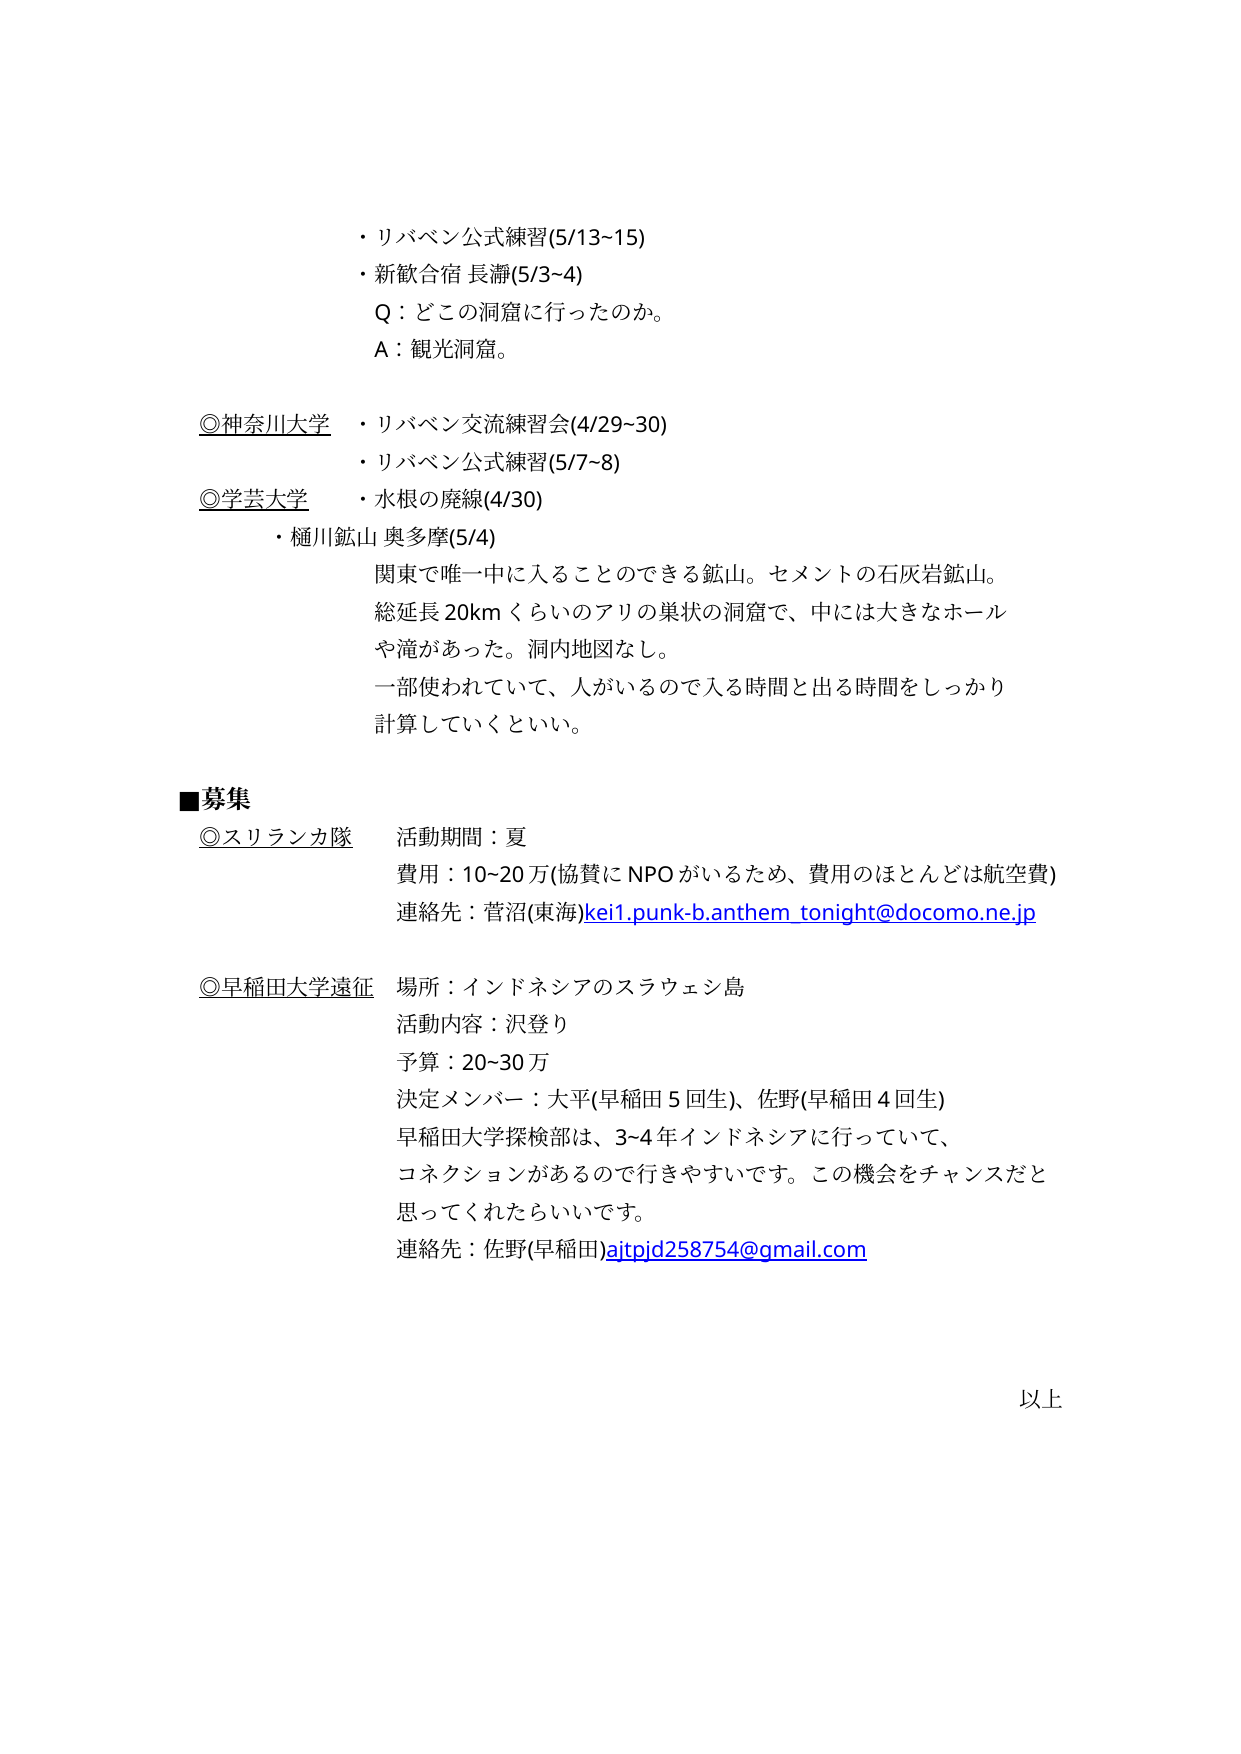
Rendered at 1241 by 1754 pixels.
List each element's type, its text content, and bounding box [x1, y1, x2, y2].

text 連絡先：菅沼(東海)kei1.punk-b.anthem_tonight@docomo.ne.jp [177, 892, 1063, 929]
text 活動内容：沢登り [177, 1004, 1063, 1042]
text A：観光洞窟。 [177, 329, 1063, 367]
text 予算：20~30万 [177, 1042, 1063, 1079]
text 計算していくといい。 [177, 704, 1063, 742]
text ・樋川鉱山 奥多摩(5/4) [177, 517, 1063, 554]
text 以上 [177, 1379, 1063, 1417]
text 総延長20kmくらいのアリの巣状の洞窟で、中には大きなホール [177, 592, 1063, 629]
text 一部使われていて、人がいるので入る時間と出る時間をしっかり [177, 667, 1063, 704]
text 思ってくれたらいいです。 [177, 1192, 1063, 1229]
text 費用：10~20万(協賛にNPOがいるため、費用のほとんどは航空費) [177, 854, 1063, 892]
text ◎早稲田大学遠征 場所：インドネシアのスラウェシ島 [177, 967, 1063, 1004]
text 関東で唯一中に入ることのできる鉱山。セメントの石灰岩鉱山。 [177, 554, 1063, 592]
text ■募集 [177, 779, 1063, 817]
text 早稲田大学探検部は、3~4年インドネシアに行っていて、 [177, 1117, 1063, 1154]
text ・リバベン公式練習(5/13~15) [177, 217, 1063, 254]
text や滝があった。洞内地図なし。 [177, 629, 1063, 667]
text ◎神奈川大学 ・リバベン交流練習会(4/29~30) [177, 404, 1063, 442]
text Q：どこの洞窟に行ったのか。 [177, 292, 1063, 329]
text 連絡先：佐野(早稲田)ajtpjd258754@gmail.com [177, 1229, 1063, 1267]
text ◎学芸大学 ・水根の廃線(4/30) [177, 479, 1063, 517]
text コネクションがあるので行きやすいです。この機会をチャンスだと [177, 1154, 1063, 1192]
text ・新歓合宿 長瀞(5/3~4) [177, 254, 1063, 292]
text ・リバベン公式練習(5/7~8) [177, 442, 1063, 479]
text 決定メンバー：大平(早稲田5回生)、佐野(早稲田4回生) [177, 1079, 1063, 1117]
text ◎スリランカ隊 活動期間：夏 [177, 817, 1063, 854]
